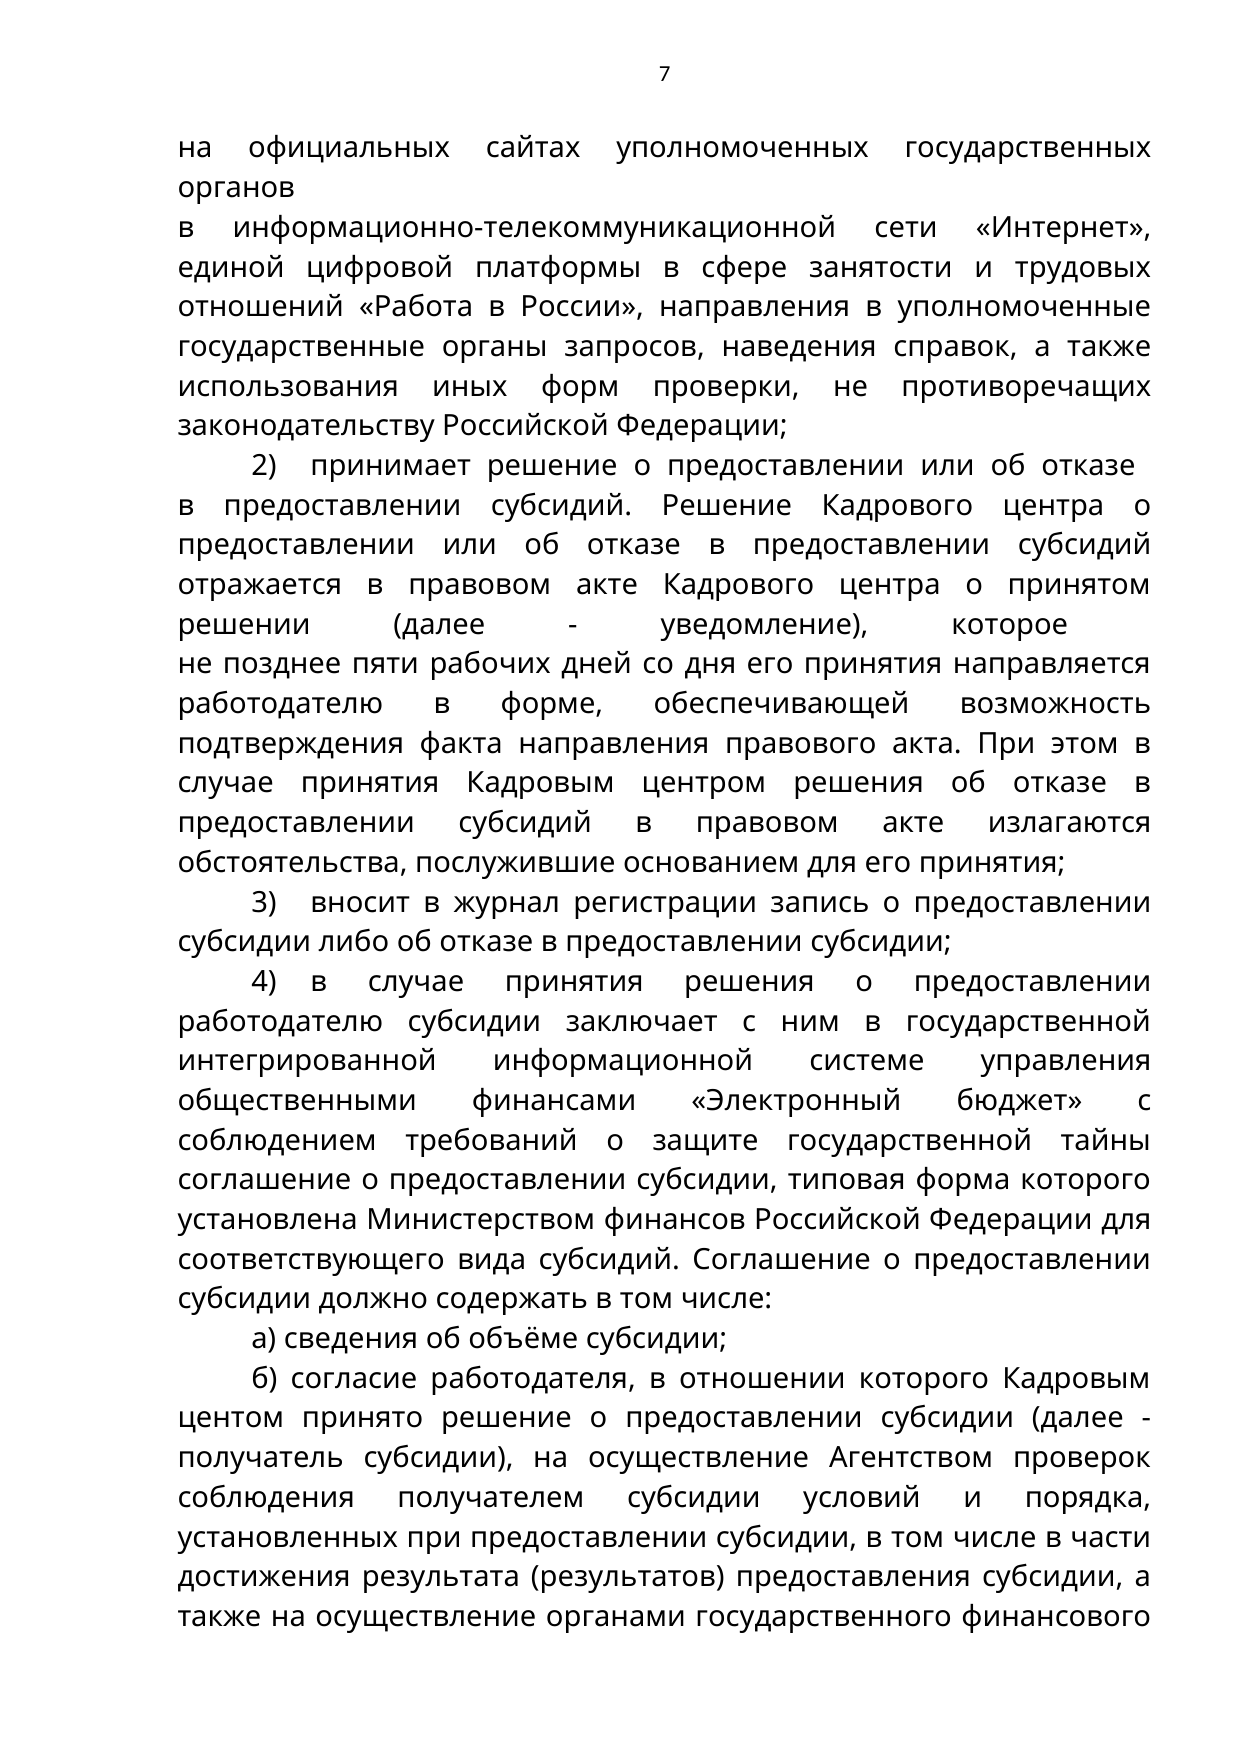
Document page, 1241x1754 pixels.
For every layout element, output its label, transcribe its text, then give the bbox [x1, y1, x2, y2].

list а) сведения об объёме субсидии; [251, 1317, 1152, 1357]
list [177, 1357, 1152, 1635]
list в случае принятия решения о предоставлении работодателю субсидии заключает с ним в государственной интегрированной информационной системе управления общественными финансами «Электронный бюджет» с соблюдением требований о защите государственной тайны соглашение о предоставлении субсидии, типовая форма которого установлена Министерством финансов Российской Федерации для соответствующего вида субсидий. Соглашение о предоставлении субсидии должно содержать в том числе: [177, 960, 1152, 1317]
list вносит в журнал регистрации запись о предоставлении субсидии либо об отказе в предоставлении субсидии; [177, 881, 1152, 960]
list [177, 127, 1152, 444]
list принимает решение о предоставлении или об отказе в предоставлении субсидий. Решение Кадрового центра о предоставлении или об отказе в предоставлении субсидий отражается в правовом акте Кадрового центра о принятом решении (далее - уведомление), которое не позднее пяти рабочих дней со дня его принятия направляется работодателю в форме, обеспечивающей возможность подтверждения факта направления правового акта. При этом в случае принятия Кадровым центром решения об отказе в предоставлении субсидий в правовом акте излагаются обстоятельства, послужившие основанием для его принятия; [177, 444, 1152, 881]
